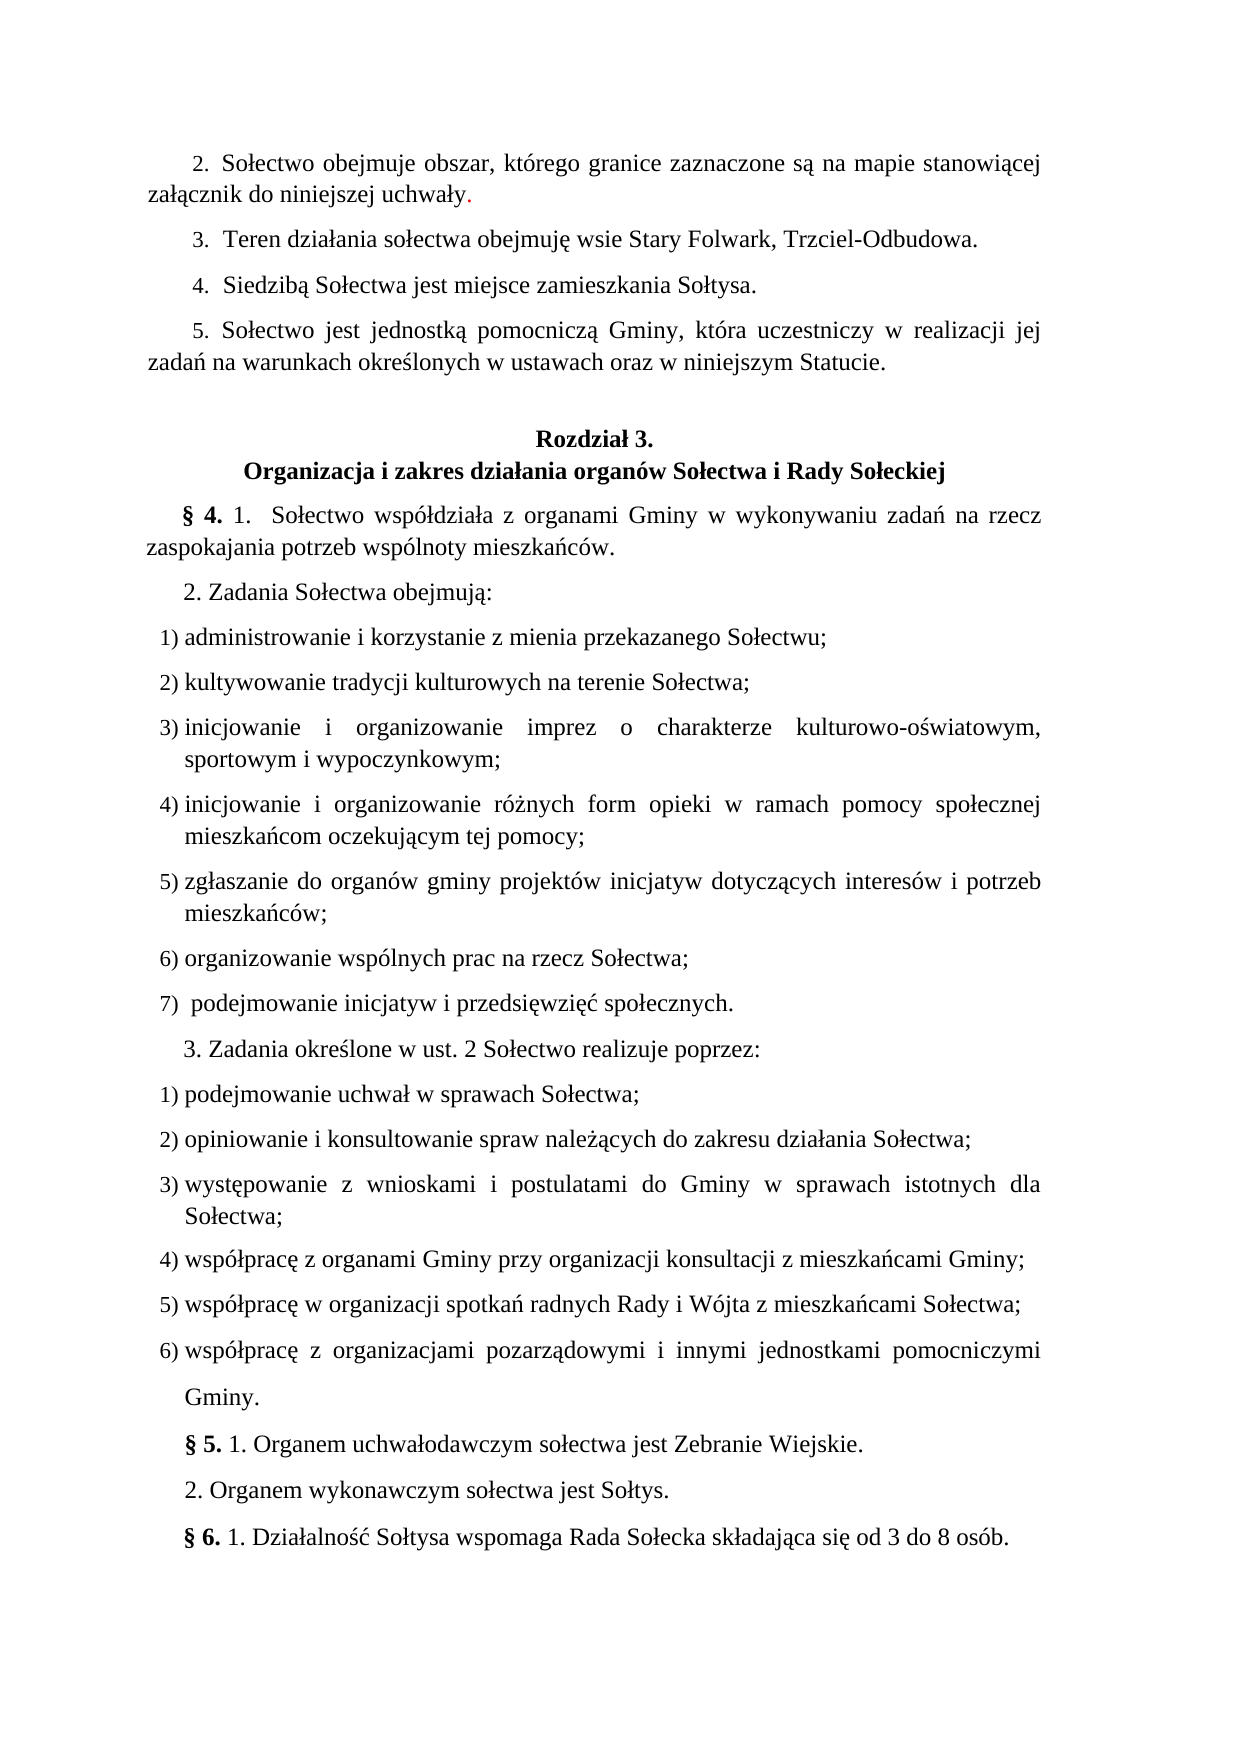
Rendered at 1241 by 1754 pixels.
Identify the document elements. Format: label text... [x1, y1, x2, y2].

list współpracę z organizacjami pozarządowymi i innymi jednostkami pomocniczymi Gminy. [159, 1336, 1042, 1411]
text Organizacja i zakres działania organów Sołectwa i Rady Sołeckiej [148, 456, 1041, 485]
list zgłaszanie do organów gminy projektów inicjatyw dotyczących interesów i potrzeb mieszkańców; [159, 866, 1042, 927]
list podejmowanie uchwał w sprawach Sołectwa; [159, 1079, 1042, 1108]
list współpracę z organami Gminy przy organizacji konsultacji z mieszkańcami Gminy; [159, 1244, 1042, 1273]
text § 6. 1. Działalność Sołtysa wspomaga Rada Sołecka składająca się od 3 do 8 osób. [183, 1522, 1042, 1551]
list Sołectwo obejmuje obszar, którego granice zaznaczone są na mapie stanowiącej załącznik do niniejszej uchwały. [148, 148, 1042, 208]
list administrowanie i korzystanie z mienia przekazanego Sołectwu; [159, 622, 1042, 651]
text 2. Zadania Sołectwa obejmują: [183, 577, 1042, 606]
list Sołectwo jest jednostką pomocniczą Gminy, która uczestniczy w realizacji jej zadań na warunkach określonych w ustawach oraz w niniejszym Statucie. [148, 315, 1042, 375]
list inicjowanie i organizowanie imprez o charakterze kulturowo-oświatowym, sportowym i wypoczynkowym; [159, 712, 1042, 773]
list Teren działania sołectwa obejmuję wsie Stary Folwark, Trzciel-Odbudowa. [192, 224, 1042, 253]
list współpracę w organizacji spotkań radnych Rady i Wójta z mieszkańcami Sołectwa; [159, 1289, 1042, 1318]
text 3. Zadania określone w ust. 2 Sołectwo realizuje poprzez: [183, 1034, 1042, 1063]
list kultywowanie tradycji kulturowych na terenie Sołectwa; [159, 667, 1042, 696]
text § 5. 1. Organem uchwałodawczym sołectwa jest Zebranie Wiejskie. [184, 1429, 1042, 1457]
text 2. Organem wykonawczym sołectwa jest Sołtys. [184, 1475, 1042, 1504]
list podejmowanie inicjatyw i przedsięwzięć społecznych. [159, 988, 1042, 1017]
list organizowanie wspólnych prac na rzecz Sołectwa; [159, 943, 1042, 972]
list Siedzibą Sołectwa jest miejsce zamieszkania Sołtysa. [192, 270, 1042, 298]
text Rozdział 3. [148, 424, 1041, 453]
list inicjowanie i organizowanie różnych form opieki w ramach pomocy społecznej mieszkańcom oczekującym tej pomocy; [159, 789, 1042, 850]
list opiniowanie i konsultowanie spraw należących do zakresu działania Sołectwa; [159, 1124, 1042, 1153]
list występowanie z wnioskami i postulatami do Gminy w sprawach istotnych dla Sołectwa; [159, 1169, 1042, 1230]
text § 4. 1. Sołectwo współdziała z organami Gminy w wykonywaniu zadań na rzecz zaspokajania potrzeb wspólnoty mieszkańców. [146, 500, 1042, 560]
